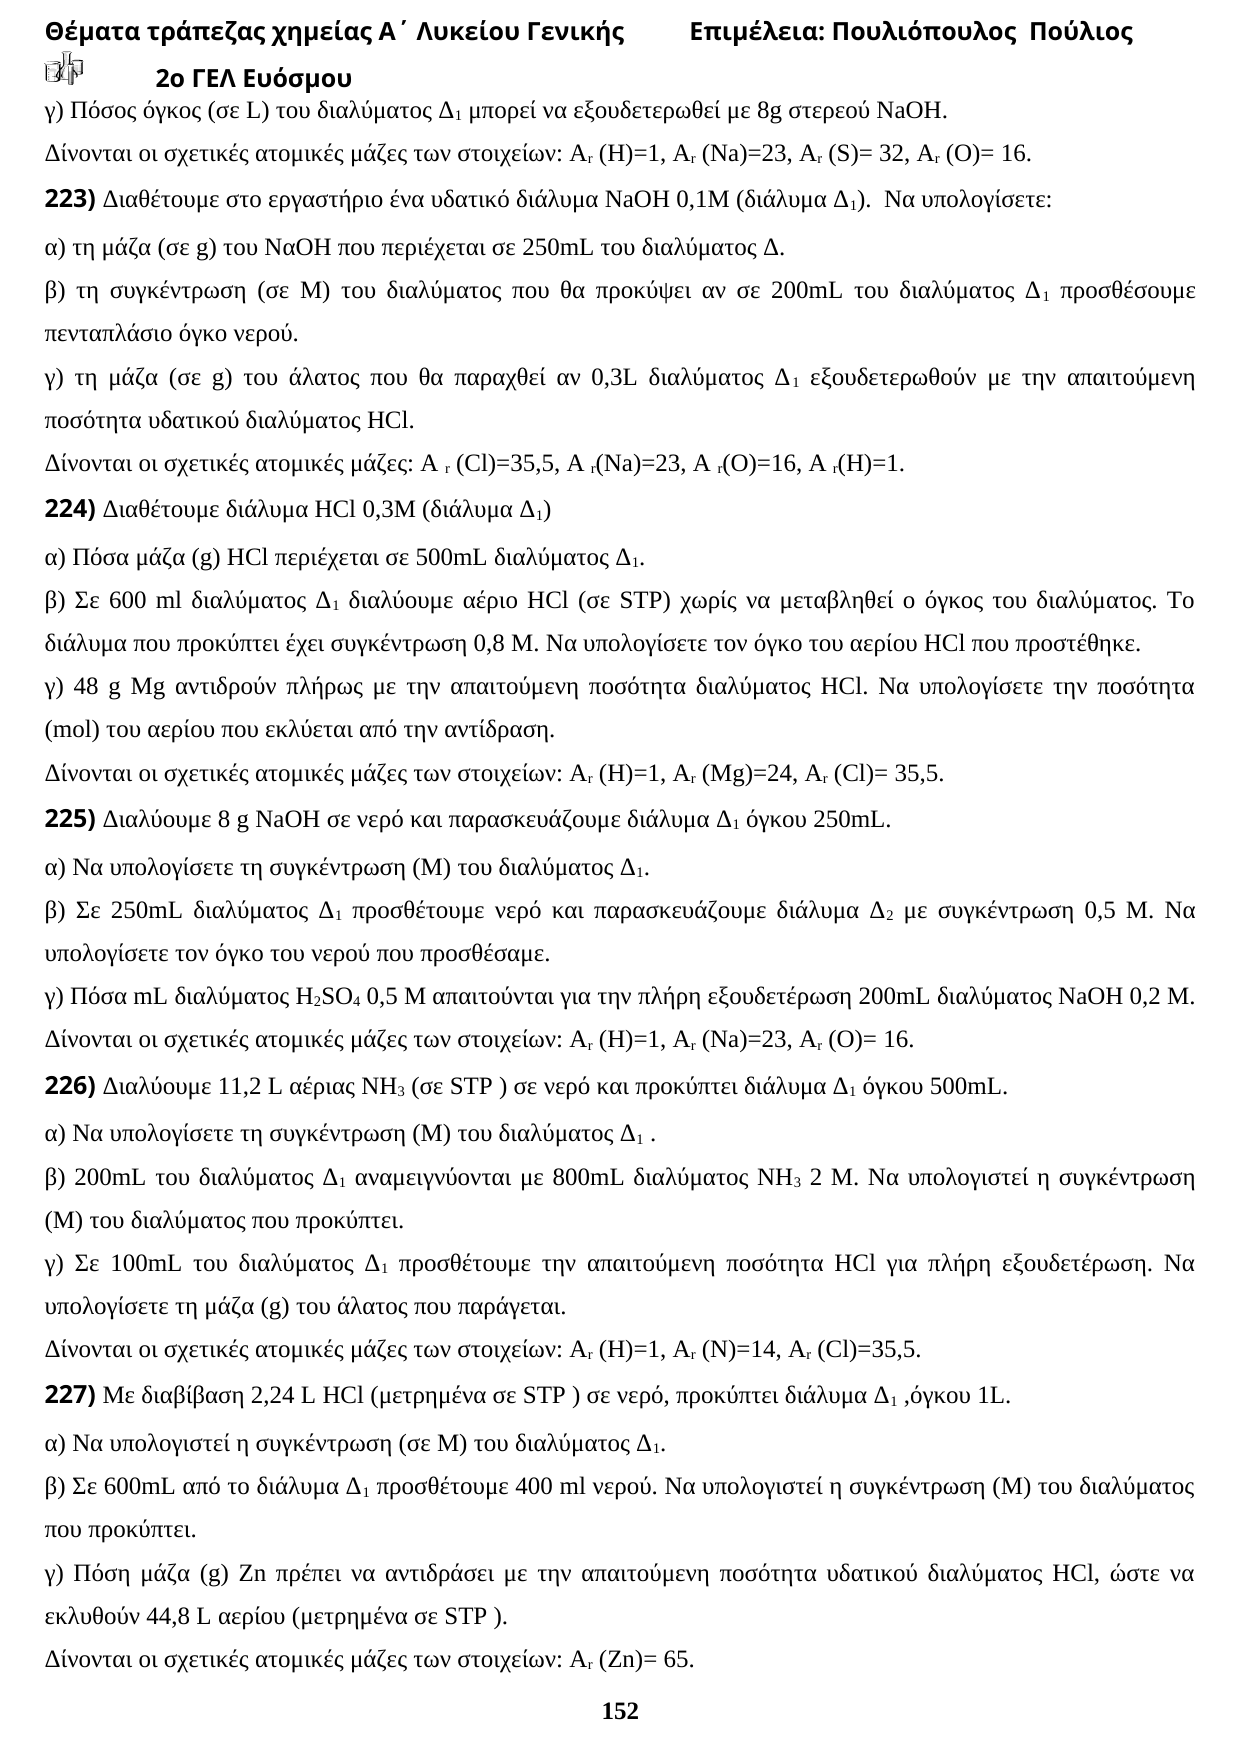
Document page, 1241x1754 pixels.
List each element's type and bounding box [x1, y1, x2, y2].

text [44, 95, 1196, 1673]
picture [44, 48, 84, 88]
